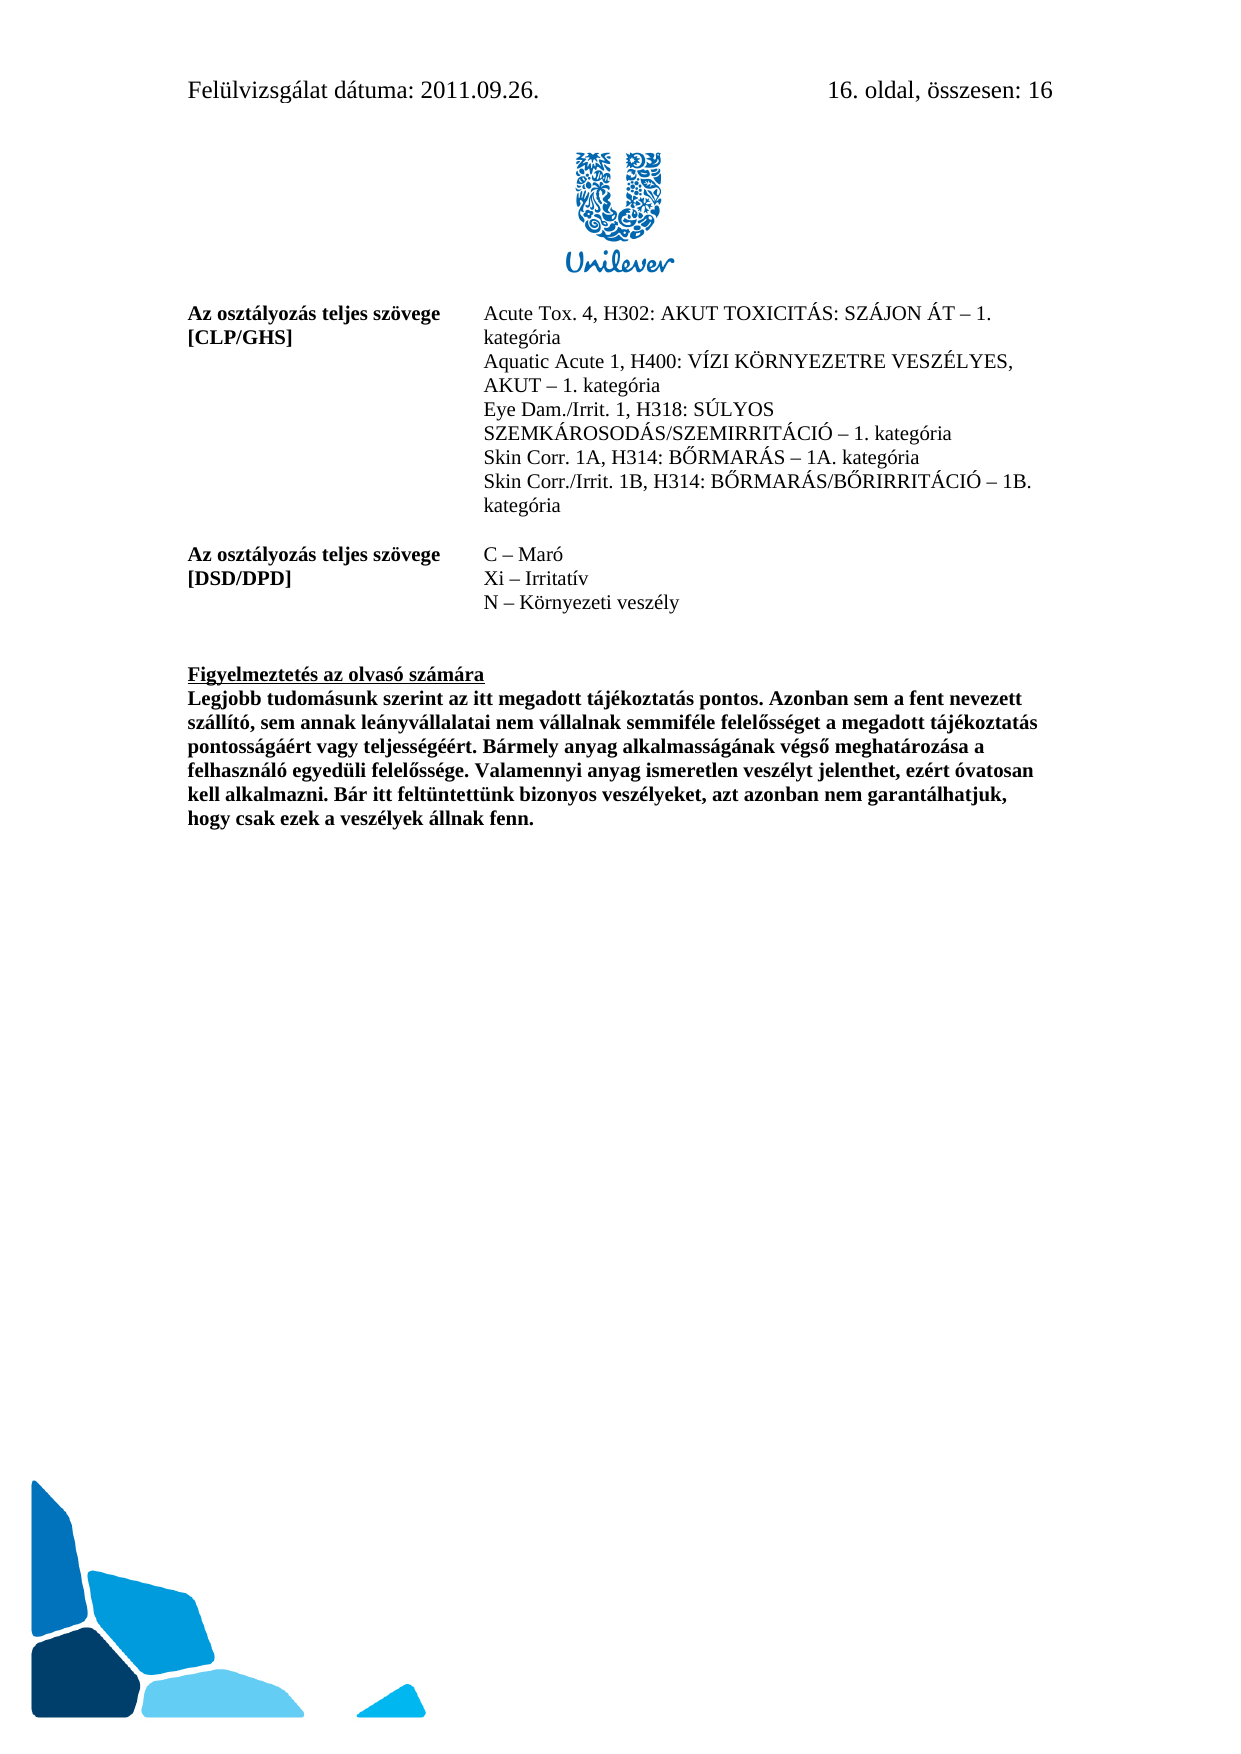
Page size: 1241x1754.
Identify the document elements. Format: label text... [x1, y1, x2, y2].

picture [187, 103, 1053, 301]
table_header Az osztályozás teljes szövege [CLP/GHS] Az osztályozás teljes szövege [DSD/DPD] [176, 301, 472, 614]
picture [0, 1443, 1238, 1754]
text Figyelmeztetés az olvasó számára [187, 662, 1053, 686]
table_header Acute Tox. 4, H302: AKUT TOXICITÁS: SZÁJON ÁT – 1. kategória Aquatic Acute 1, H400: VÍZI KÖRNYEZETRE VESZÉLYES, AKUT – 1. kategória Eye Dam./Irrit. 1, H318: SÚLYOS SZEMKÁROSODÁS/SZEMIRRITÁCIÓ – 1. kategória Skin Corr. 1A, H314: BŐRMARÁS – 1A. kategória Skin Corr./Irrit. 1B, H314: BŐRMARÁS/BŐRIRRITÁCIÓ – 1B. kategória C – Maró Xi – Irritatív N – Környezeti veszély [472, 301, 1050, 614]
text Legjobb tudomásunk szerint az itt megadott tájékoztatás pontos. Azonban sem a fent nevezett szállító, sem annak leányvállalatai nem vállalnak semmiféle felelősséget a megadott tájékoztatás pontosságáért vagy teljességéért. Bármely anyag alkalmasságának végső meghatározása a felhasználó egyedüli felelőssége. Valamennyi anyag ismeretlen veszélyt jelenthet, ezért óvatosan kell alkalmazni. Bár itt feltüntettünk bizonyos veszélyeket, azt azonban nem garantálhatjuk, hogy csak ezek a veszélyek állnak fenn. [187, 686, 1053, 830]
